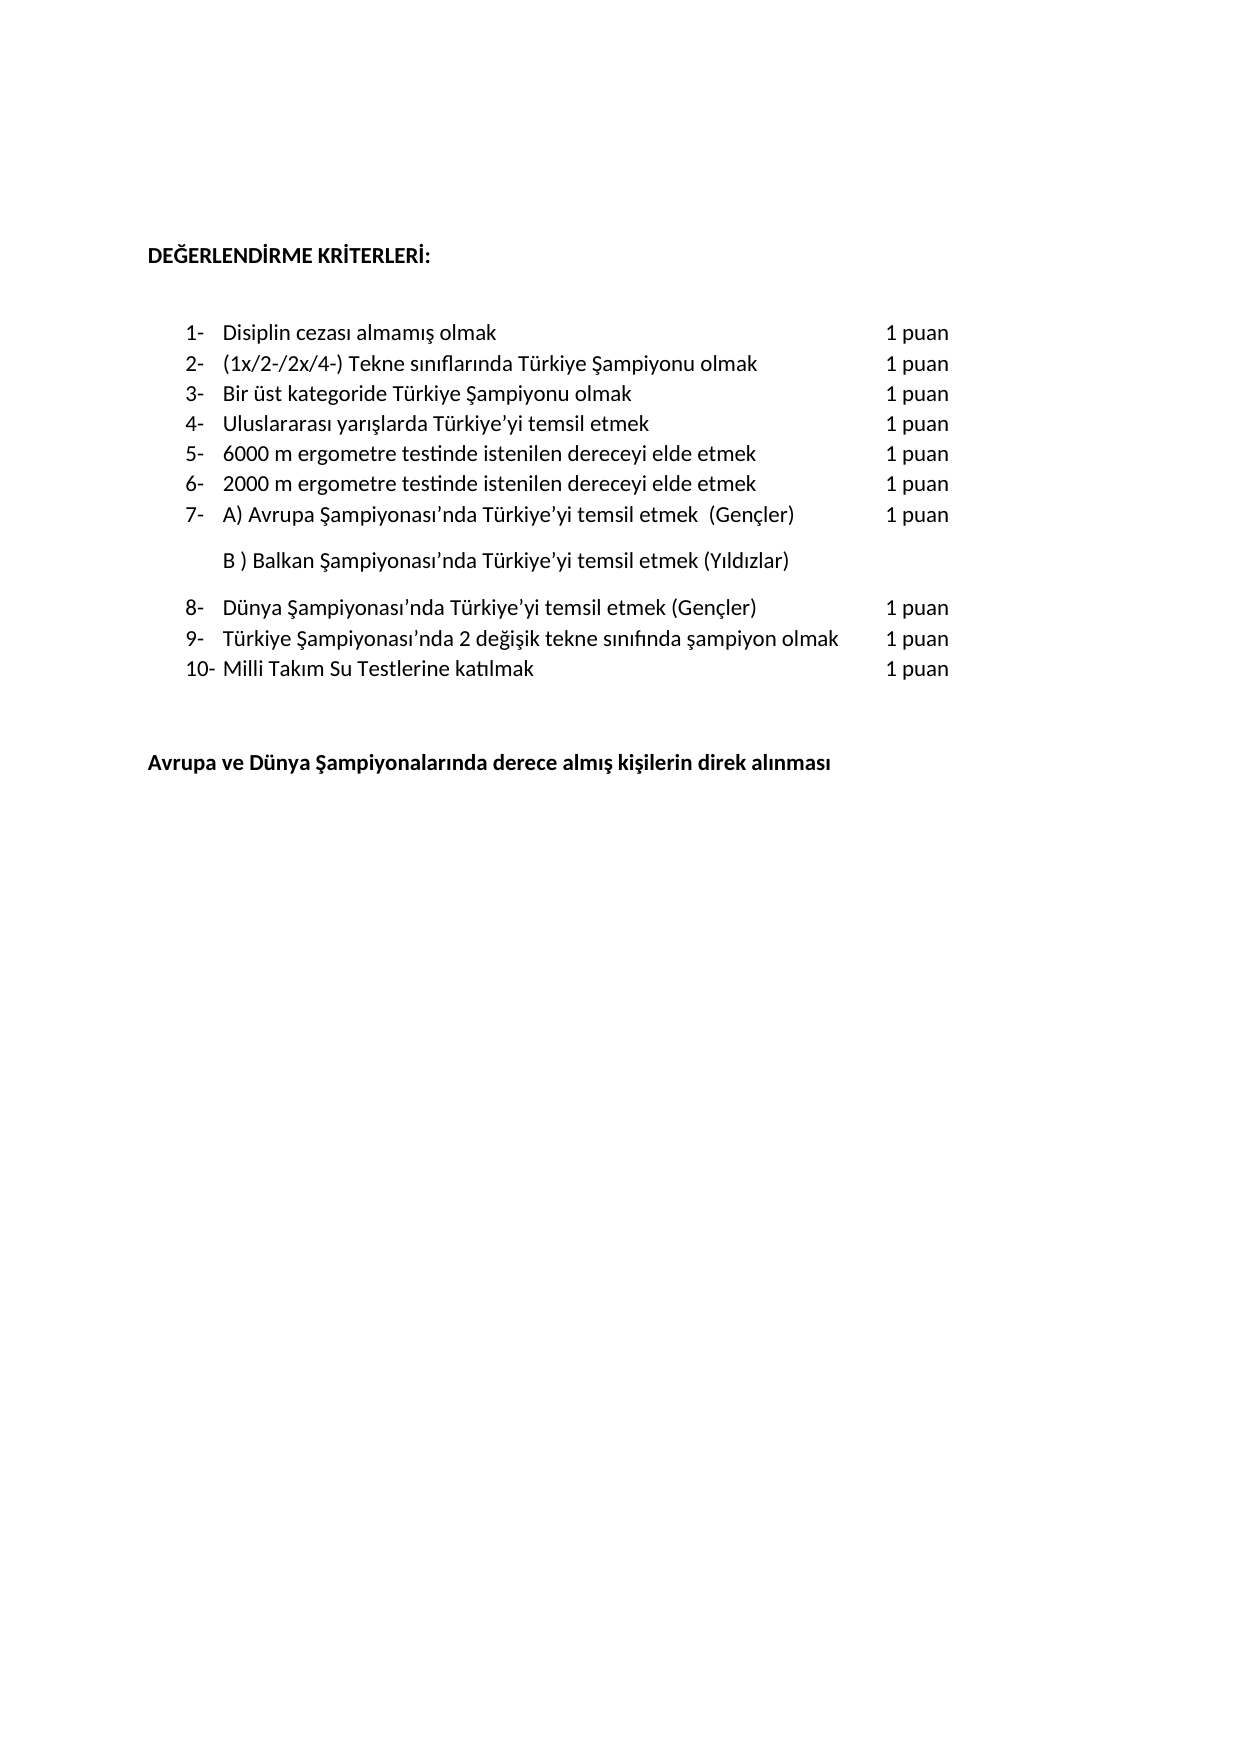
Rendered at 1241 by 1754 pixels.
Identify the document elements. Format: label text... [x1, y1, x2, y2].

list 2000 m ergometre testinde istenilen dereceyi elde etmek 1 puan [185, 469, 1093, 497]
list Bir üst kategoride Türkiye Şampiyonu olmak 1 puan [185, 379, 1093, 407]
list (1x/2-/2x/4-) Tekne sınıflarında Türkiye Şampiyonu olmak 1 puan [185, 349, 1093, 377]
text B ) Balkan Şampiyonası’nda Türkiye’yi temsil etmek (Yıldızlar) [223, 547, 1093, 574]
text Avrupa ve Dünya Şampiyonalarında derece almış kişilerin direk alınması [148, 748, 1093, 776]
list Türkiye Şampiyonası’nda 2 değişik tekne sınıfında şampiyon olmak 1 puan [185, 624, 1093, 652]
list Uluslararası yarışlarda Türkiye’yi temsil etmek 1 puan [185, 409, 1093, 437]
list A) Avrupa Şampiyonası’nda Türkiye’yi temsil etmek (Gençler) 1 puan [185, 500, 1093, 528]
list Dünya Şampiyonası’nda Türkiye’yi temsil etmek (Gençler) 1 puan [185, 593, 1093, 621]
text DEĞERLENDİRME KRİTERLERİ: [148, 241, 1093, 269]
list Milli Takım Su Testlerine katılmak 1 puan [185, 654, 1093, 682]
list Disiplin cezası almamış olmak 1 puan [185, 318, 1093, 346]
list 6000 m ergometre testinde istenilen dereceyi elde etmek 1 puan [185, 439, 1093, 467]
